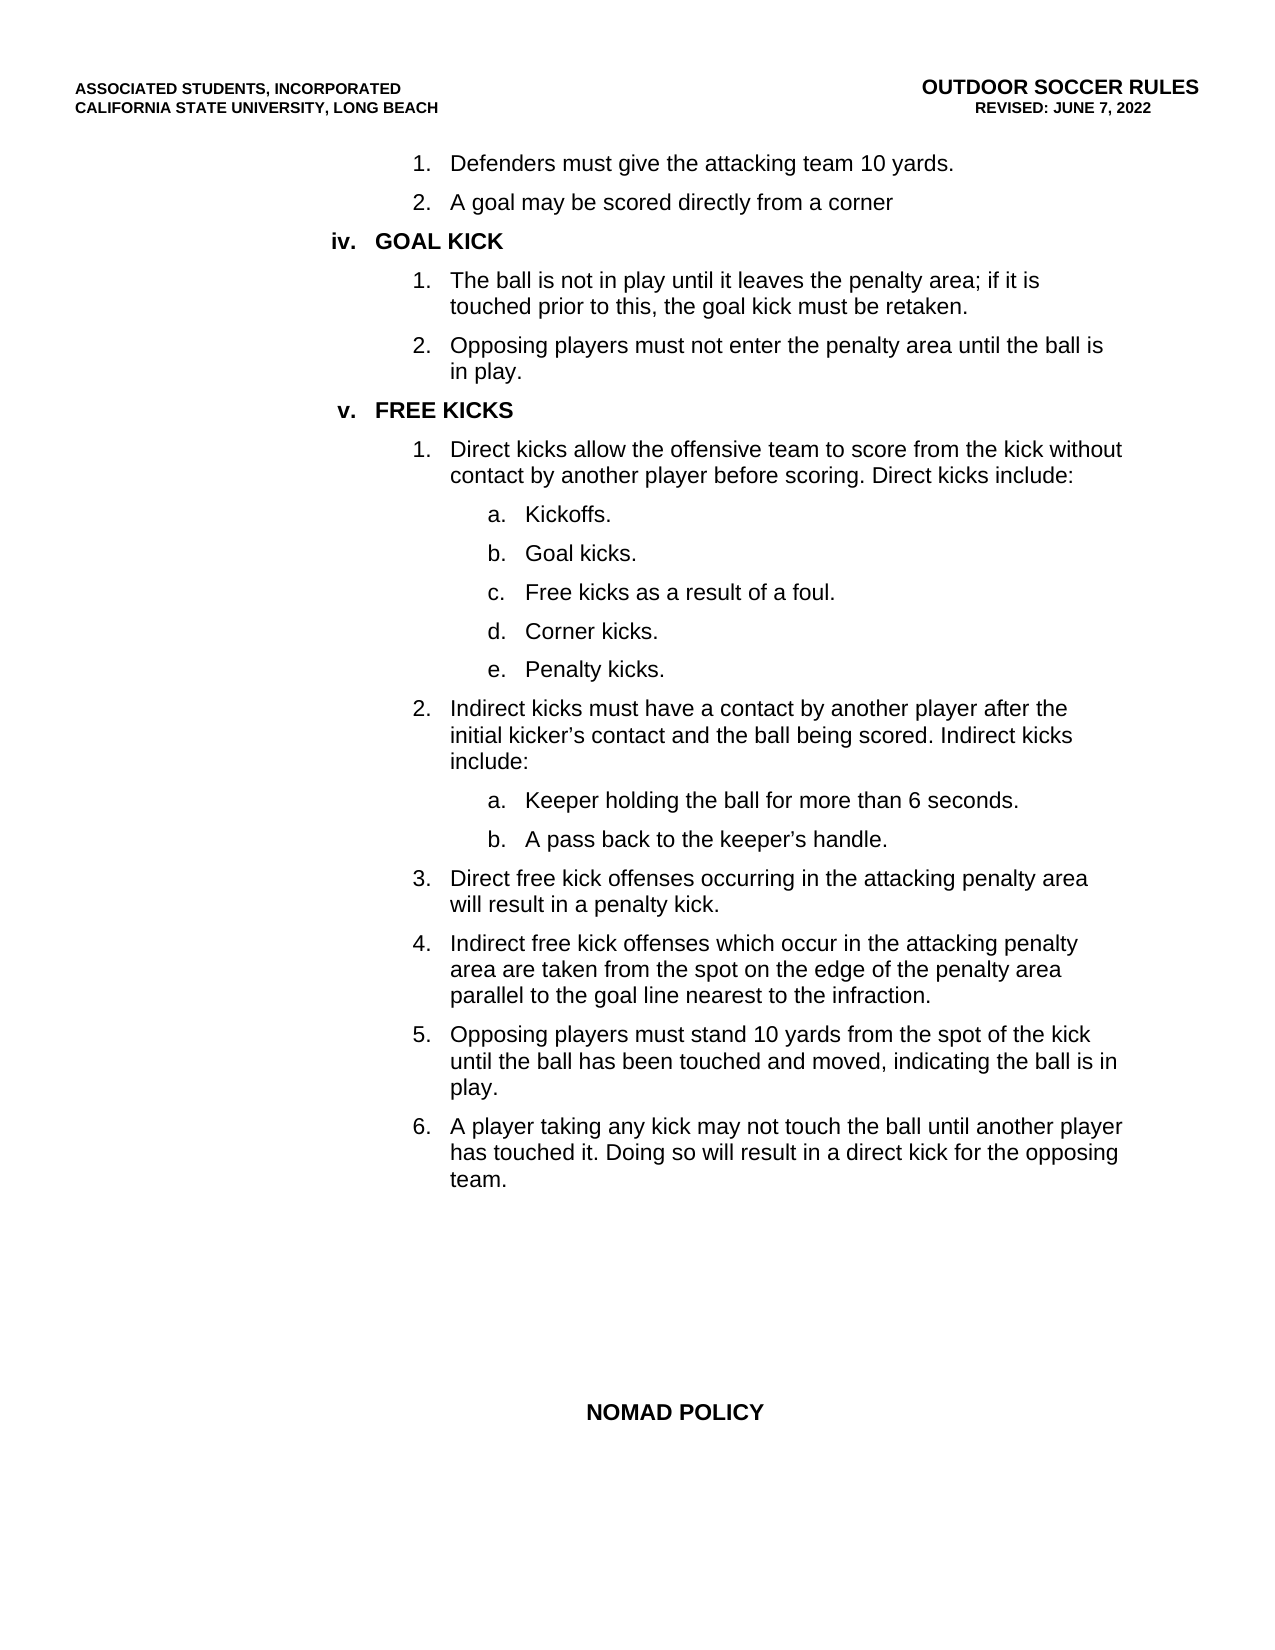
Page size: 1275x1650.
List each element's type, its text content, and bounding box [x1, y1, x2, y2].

list Keeper holding the ball for more than 6 seconds. [487, 787, 1125, 813]
list Indirect kicks must have a contact by another player after the initial kicker’s contact and the ball being scored. Indirect kicks include: [412, 695, 1125, 774]
list A pass back to the keeper’s handle. [487, 826, 1125, 852]
list Direct free kick offenses occurring in the attacking penalty area will result in a penalty kick. [412, 864, 1125, 917]
list Corner kicks. [487, 618, 1125, 644]
list FREE KICKS [356, 397, 1125, 423]
list GOAL KICK [356, 228, 1125, 254]
list NOMAD POLICY [225, 1399, 1125, 1425]
list Opposing players must not enter the penalty area until the ball is in play. [412, 332, 1125, 384]
list The ball is not in play until it leaves the penalty area; if it is touched prior to this, the goal kick must be retaken. [412, 267, 1125, 319]
list Penalty kicks. [487, 656, 1125, 683]
list Kickoffs. [487, 501, 1125, 527]
list Indirect free kick offenses which occur in the attacking penalty area are taken from the spot on the edge of the penalty area parallel to the goal line nearest to the infraction. [412, 930, 1125, 1009]
list Free kicks as a result of a foul. [487, 579, 1125, 605]
list Opposing players must stand 10 yards from the spot of the kick until the ball has been touched and moved, indicating the ball is in play. [412, 1021, 1125, 1100]
list A goal may be scored directly from a corner [412, 189, 1125, 215]
list Goal kicks. [487, 540, 1125, 566]
list Direct kicks allow the offensive team to score from the kick without contact by another player before scoring. Direct kicks include: [412, 436, 1125, 488]
list Defenders must give the attacking team 10 yards. [412, 150, 1125, 176]
list A player taking any kick may not touch the ball until another player has touched it. Doing so will result in a direct kick for the opposing team. [412, 1113, 1125, 1192]
